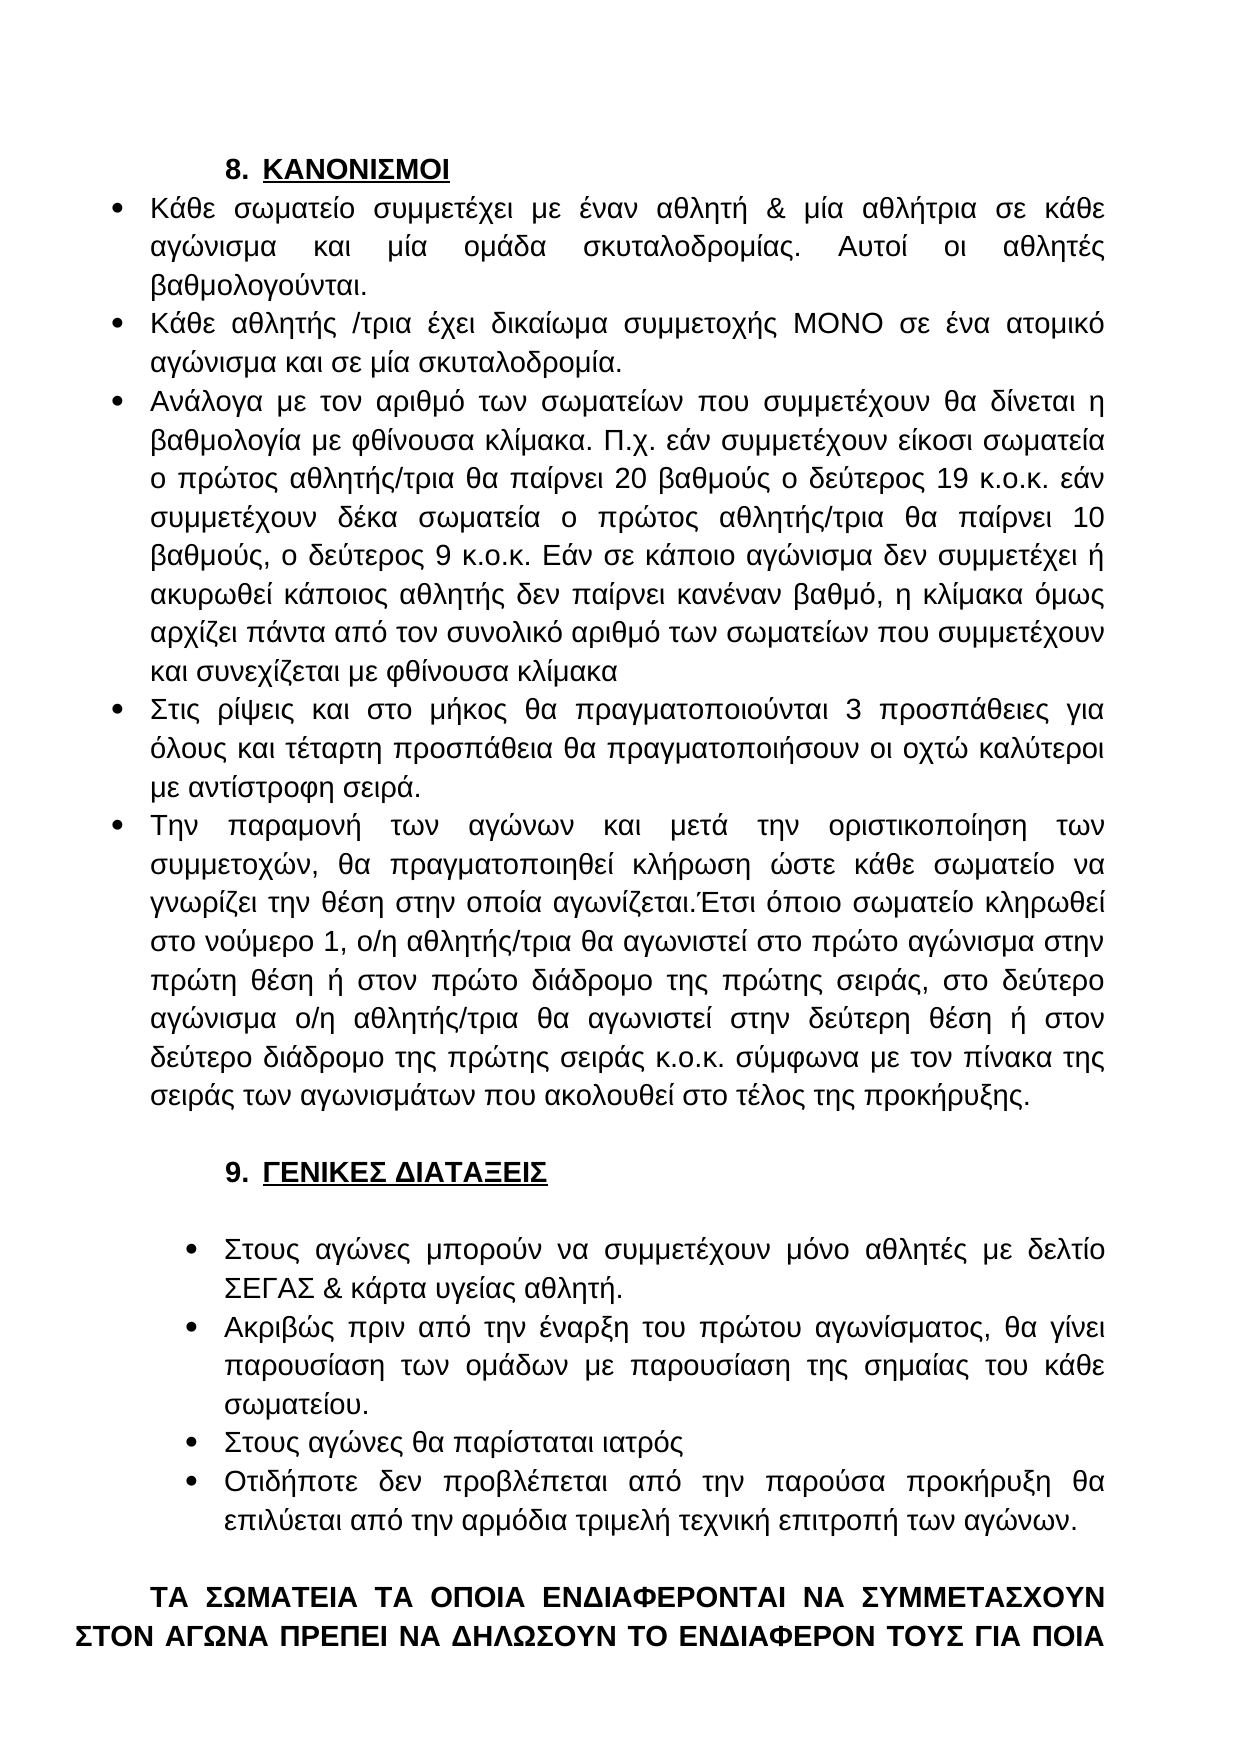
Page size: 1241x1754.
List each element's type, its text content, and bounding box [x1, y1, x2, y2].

list Στους αγώνες μπορούν να συμμετέχουν μόνο αθλητές με δελτίο ΣΕΓΑΣ & κάρτα υγείας αθλητή. [186, 1232, 1106, 1304]
list Στους αγώνες θα παρίσταται ιατρός [186, 1425, 1106, 1459]
list Την παραμονή των αγώνων και μετά την οριστικοποίηση των συμμετοχών, θα πραγματοποιηθεί κλήρωση ώστε κάθε σωματείο να γνωρίζει την θέση στην οποία αγωνίζεται.Έτσι όποιο σωματείο κληρωθεί στο νούμερο 1, ο/η αθλητής/τρια θα αγωνιστεί στο πρώτο αγώνισμα στην πρώτη θέση ή στον πρώτο διάδρομο της πρώτης σειράς, στο δεύτερο αγώνισμα ο/η αθλητής/τρια θα αγωνιστεί στην δεύτερη θέση ή στον δεύτερο διάδρομο της πρώτης σειράς κ.ο.κ. σύμφωνα με τον πίνακα της σειράς των αγωνισμάτων που ακολουθεί στο τέλος της προκήρυξης. [112, 808, 1106, 1112]
list ΓΕΝΙΚΕΣ ΔΙΑΤΑΞΕΙΣ [225, 1155, 1106, 1189]
list Ακριβώς πριν από την έναρξη του πρώτου αγωνίσματος, θα γίνει παρουσίαση των ομάδων με παρουσίαση της σημαίας του κάθε σωματείου. [186, 1309, 1106, 1420]
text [75, 1580, 1106, 1652]
list Ανάλογα με τον αριθμό των σωματείων που συμμετέχουν θα δίνεται η βαθμολογία με φθίνουσα κλίμακα. Π.χ. εάν συμμετέχουν είκοσι σωματεία ο πρώτος αθλητής/τρια θα παίρνει 20 βαθμούς ο δεύτερος 19 κ.ο.κ. εάν συμμετέχουν δέκα σωματεία ο πρώτος αθλητής/τρια θα παίρνει 10 βαθμούς, ο δεύτερος 9 κ.ο.κ. Εάν σε κάποιο αγώνισμα δεν συμμετέχει ή ακυρωθεί κάποιος αθλητής δεν παίρνει κανέναν βαθμό, η κλίμακα όμως αρχίζει πάντα από τον συνολικό αριθμό των σωματείων που συμμετέχουν και συνεχίζεται με φθίνουσα κλίμακα [112, 384, 1106, 687]
list Κάθε αθλητής /τρια έχει δικαίωμα συμμετοχής ΜΟΝΟ σε ένα ατομικό αγώνισμα και σε μία σκυταλοδρομία. [112, 306, 1106, 379]
list Οτιδήποτε δεν προβλέπεται από την παρούσα προκήρυξη θα επιλύεται από την αρμόδια τριμελή τεχνική επιτροπή των αγώνων. [186, 1464, 1106, 1536]
list Στις ρίψεις και στο μήκος θα πραγματοποιούνται 3 προσπάθειες για όλους και τέταρτη προσπάθεια θα πραγματοποιήσουν οι οχτώ καλύτεροι με αντίστροφη σειρά. [112, 692, 1106, 803]
list Κάθε σωματείο συμμετέχει με έναν αθλητή & μία αθλήτρια σε κάθε αγώνισμα και μία ομάδα σκυταλοδρομίας. Αυτοί οι αθλητές βαθμολογούνται. [112, 191, 1106, 301]
list ΚΑΝΟΝΙΣΜΟΙ [225, 152, 1106, 186]
